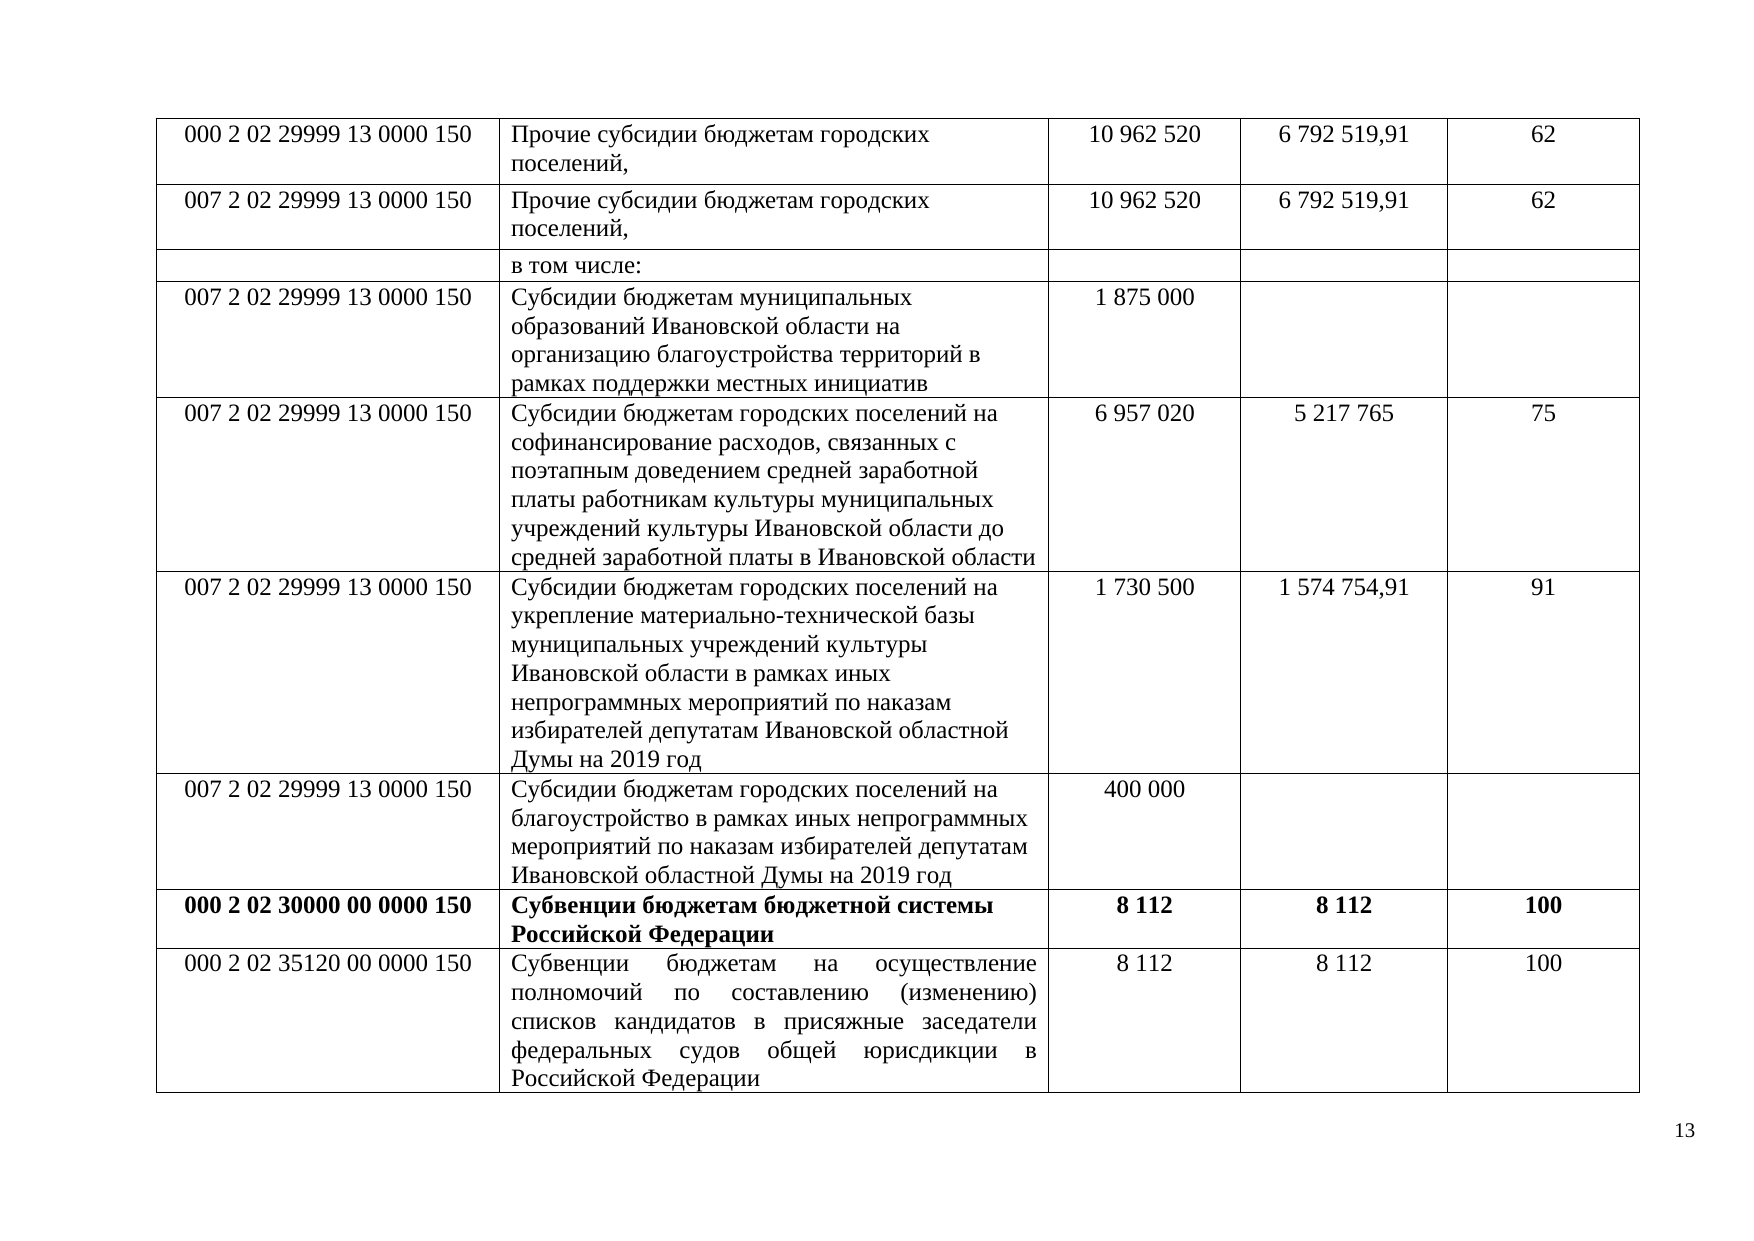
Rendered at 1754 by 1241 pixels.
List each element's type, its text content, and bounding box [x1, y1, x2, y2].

table_cell [1049, 250, 1240, 281]
table_cell 8 112 [1049, 949, 1240, 1092]
table_cell 100 [1448, 949, 1639, 1092]
table_cell Субсидии бюджетам городских поселений на укрепление материально-технической базы муниципальных учреждений культуры Ивановской области в рамках иных непрограммных мероприятий по наказам избирателей депутатам Ивановской областной Думы на 2019 год [500, 572, 1048, 773]
table_cell 000 2 02 30000 00 0000 150 [157, 890, 499, 947]
table_cell 8 112 [1241, 949, 1447, 1092]
table_cell 000 2 02 35120 00 0000 150 [157, 949, 499, 1092]
table_cell 007 2 02 29999 13 0000 150 [157, 282, 499, 397]
table_cell 8 112 [1241, 890, 1447, 947]
table_cell Прочие субсидии бюджетам городских поселений, [500, 185, 1048, 249]
table_cell [157, 250, 499, 281]
table_cell [1448, 282, 1639, 397]
table_cell 5 217 765 [1241, 398, 1447, 571]
table_cell 6 957 020 [1049, 398, 1240, 571]
table_cell 1 730 500 [1049, 572, 1240, 773]
table_cell 007 2 02 29999 13 0000 150 [157, 398, 499, 571]
table_cell 6 792 519,91 [1241, 185, 1447, 249]
table_cell 1 574 754,91 [1241, 572, 1447, 773]
table_cell 100 [1448, 890, 1639, 947]
table_cell Субсидии бюджетам городских поселений на софинансирование расходов, связанных с поэтапным доведением средней заработной платы работникам культуры муниципальных учреждений культуры Ивановской области до средней заработной платы в Ивановской области [500, 398, 1048, 571]
table_cell Субвенции бюджетам бюджетной системы Российской Федерации [500, 890, 1048, 947]
table_cell [1241, 774, 1447, 889]
table_cell 007 2 02 29999 13 0000 150 [157, 572, 499, 773]
table_cell 91 [1448, 572, 1639, 773]
table_cell Субсидии бюджетам городских поселений на благоустройство в рамках иных непрограммных мероприятий по наказам избирателей депутатам Ивановской областной Думы на 2019 год [500, 774, 1048, 889]
table_cell 10 962 520 [1049, 185, 1240, 249]
table_cell 000 2 02 29999 13 0000 150 [157, 119, 499, 184]
table_cell 400 000 [1049, 774, 1240, 889]
table_cell [1241, 282, 1447, 397]
table_cell 6 792 519,91 [1241, 119, 1447, 184]
table_cell 007 2 02 29999 13 0000 150 [157, 774, 499, 889]
table_cell в том числе: [500, 250, 1048, 281]
table_cell Субвенции бюджетам на осуществление полномочий по составлению (изменению) списков кандидатов в присяжные заседатели федеральных судов общей юрисдикции в Российской Федерации [500, 949, 1048, 1092]
table_cell 007 2 02 29999 13 0000 150 [157, 185, 499, 249]
table_cell 1 875 000 [1049, 282, 1240, 397]
table_cell [1448, 250, 1639, 281]
table_cell 10 962 520 [1049, 119, 1240, 184]
table_cell 8 112 [1049, 890, 1240, 947]
table_cell [1448, 774, 1639, 889]
table_cell Субсидии бюджетам муниципальных образований Ивановской области на организацию благоустройства территорий в рамках поддержки местных инициатив [500, 282, 1048, 397]
table_cell 75 [1448, 398, 1639, 571]
table_cell Прочие субсидии бюджетам городских поселений, [500, 119, 1048, 184]
table_cell 62 [1448, 119, 1639, 184]
table_cell 62 [1448, 185, 1639, 249]
table_cell [1241, 250, 1447, 281]
